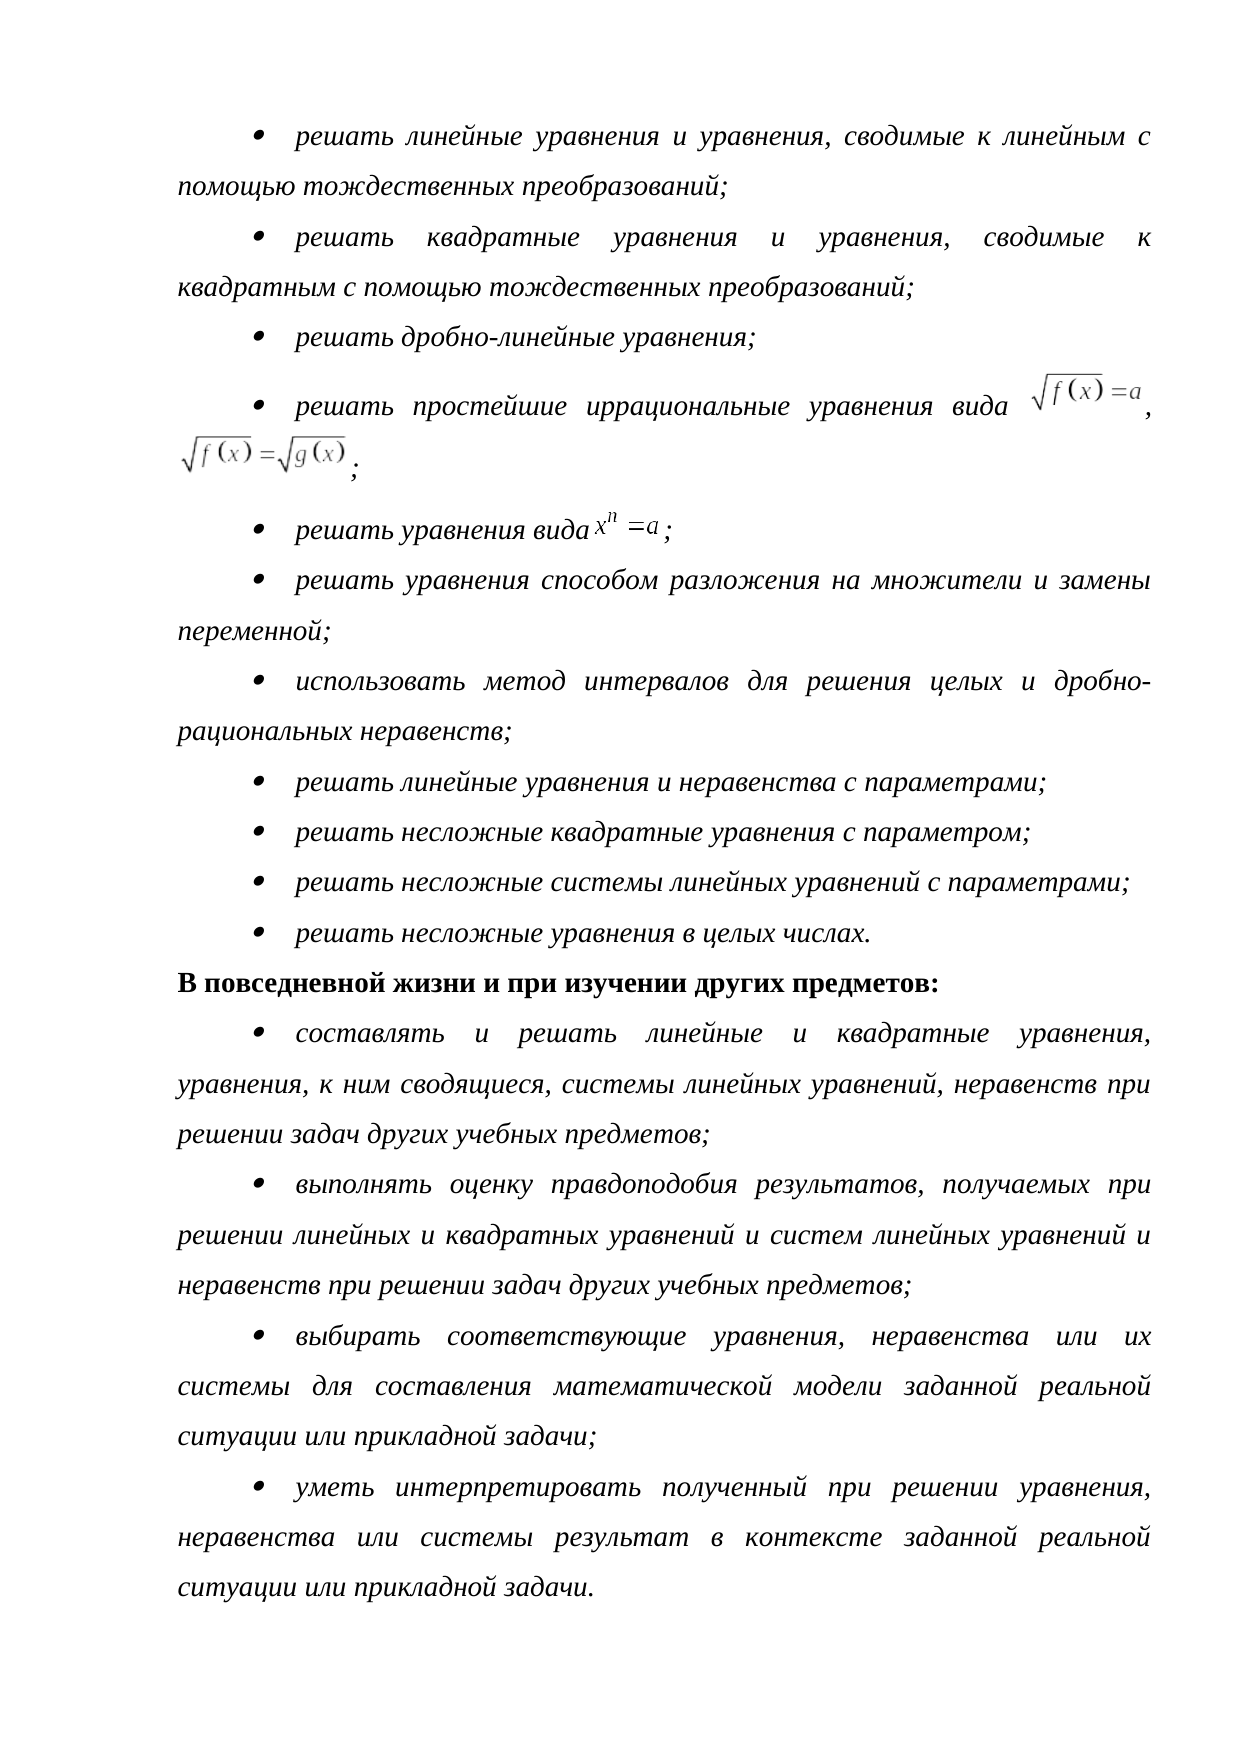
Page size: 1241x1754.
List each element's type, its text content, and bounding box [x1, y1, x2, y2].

list решать несложные системы линейных уравнений с параметрами; [177, 864, 1152, 898]
list решать простейшие иррациональные уравнения вида , ; [177, 370, 1152, 484]
list составлять и решать линейные и квадратные уравнения, уравнения, к ним сводящиеся, системы линейных уравнений, неравенств при решении задач других учебных предметов; [177, 1016, 1152, 1150]
list решать линейные уравнения и неравенства с параметрами; [177, 764, 1152, 797]
list выполнять оценку правдоподобия результатов, получаемых при решении линейных и квадратных уравнений и систем линейных уравнений и неравенств при решении задач других учебных предметов; [177, 1167, 1152, 1301]
text В повседневной жизни и при изучении других предметов: [177, 965, 1152, 999]
list решать несложные уравнения в целых числах. [177, 915, 1152, 948]
list решать несложные квадратные уравнения с параметром; [177, 814, 1152, 848]
list использовать метод интервалов для решения целых и дробно-рациональных неравенств; [177, 663, 1152, 747]
list решать линейные уравнения и уравнения, сводимые к линейным с помощью тождественных преобразований; [177, 118, 1152, 202]
list решать уравнения вида; [177, 501, 1152, 545]
list решать уравнения способом разложения на множители и замены переменной; [177, 562, 1152, 646]
list решать квадратные уравнения и уравнения, сводимые к квадратным с помощью тождественных преобразований; [177, 219, 1152, 303]
list выбирать соответствующие уравнения, неравенства или их системы для составления математической модели заданной реальной ситуации или прикладной задачи; [177, 1318, 1152, 1452]
list уметь интерпретировать полученный при решении уравнения, неравенства или системы результат в контексте заданной реальной ситуации или прикладной задачи. [177, 1469, 1152, 1603]
list решать дробно-линейные уравнения; [177, 319, 1152, 353]
